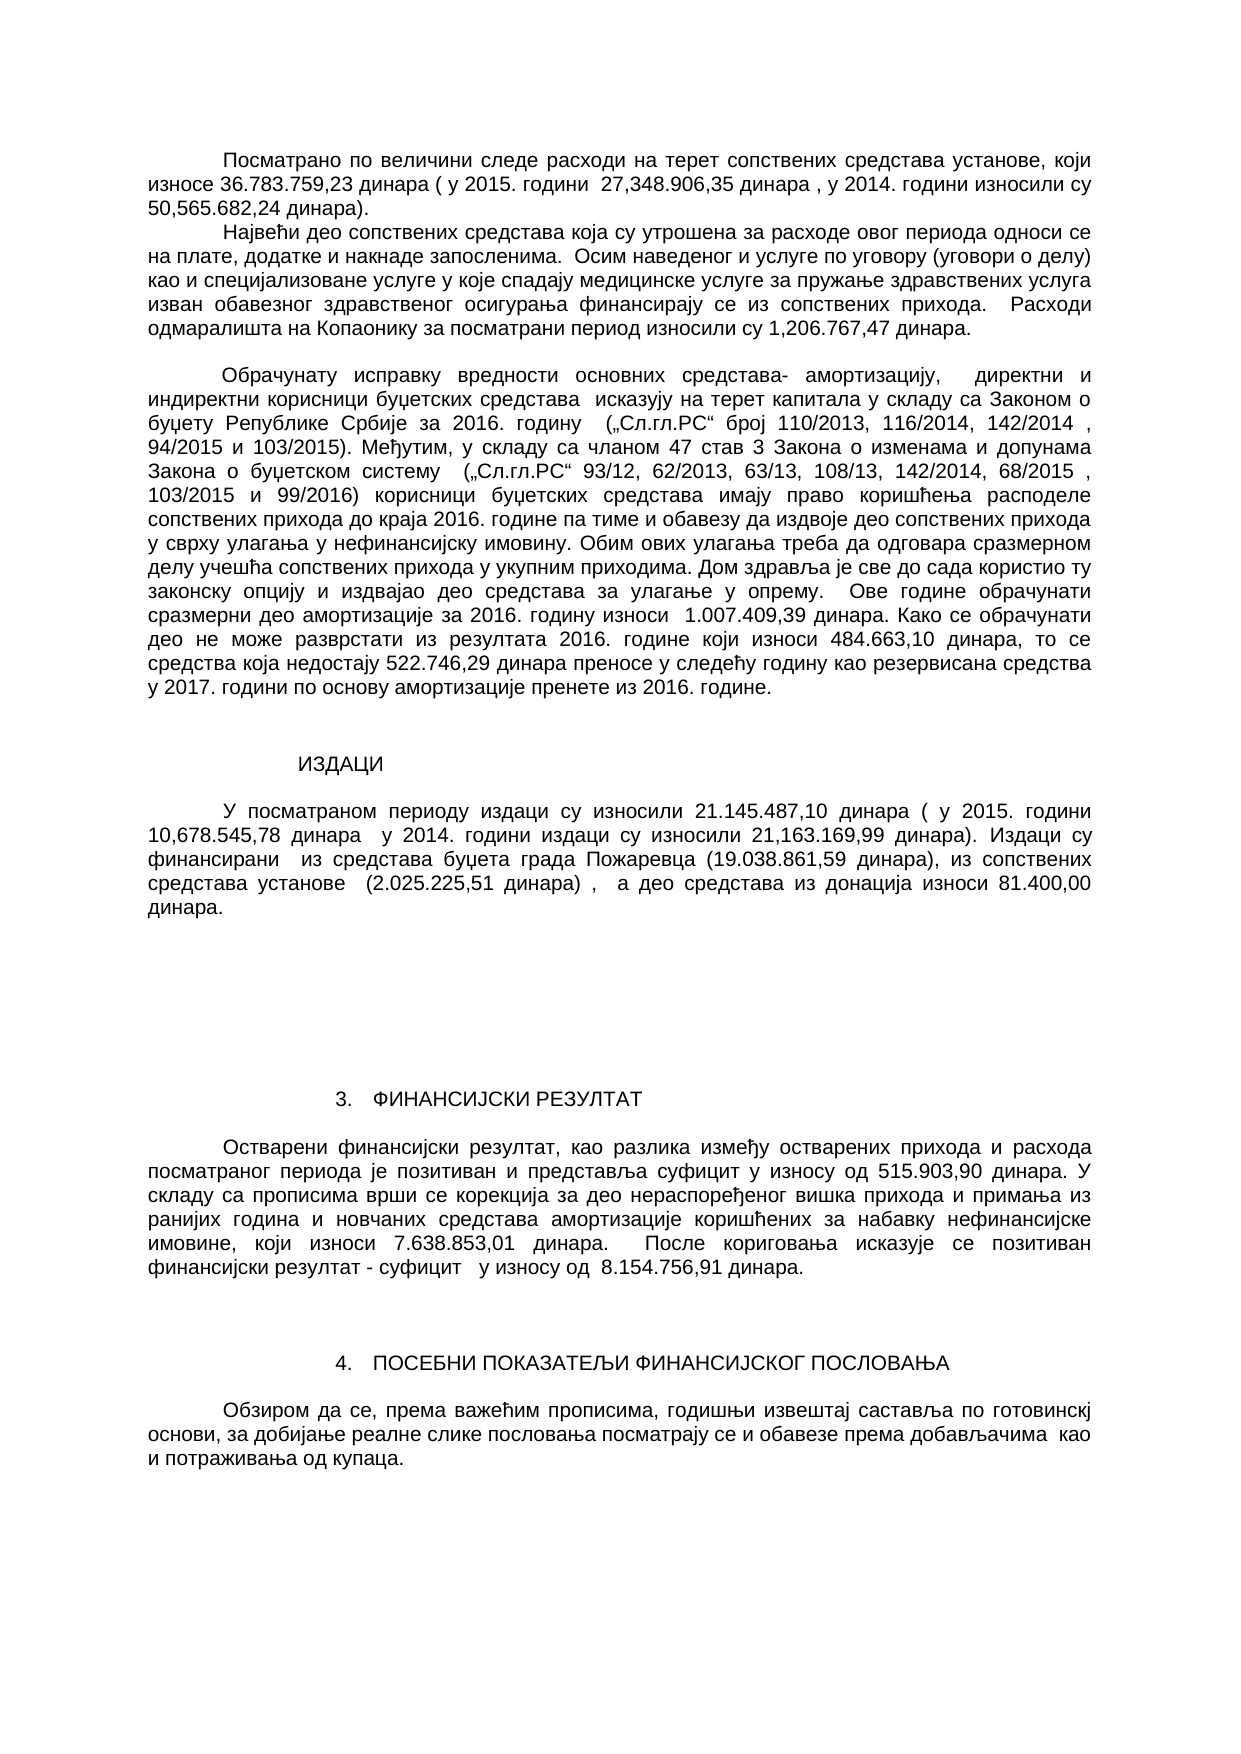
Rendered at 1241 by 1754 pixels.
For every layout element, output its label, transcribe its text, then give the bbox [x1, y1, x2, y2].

text У посматраном периоду издаци су износили 21.145.487,10 динара ( у 2015. години 10,678.545,78 динара у 2014. години издаци су износили 21,163.169,99 динара). Издаци су финансирани из средстава буџета града Пожаревца (19.038.861,59 динара), из сопствених средстава установе (2.025.225,51 динара) , а део средстава из донација износи 81.400,00 динара. [148, 799, 1093, 919]
text Остварени финансијски резултат, као разлика између остварених прихода и расхода посматраног периода је позитиван и представља суфицит у износу од 515.903,90 динара. У складу са прописима врши се корекција за део нераспоређеног вишка прихода и примања из ранијих година и новчаних средстава амортизације коришћених за набавку нефинансијске имовине, који износи 7.638.853,01 динара. После кориговања исказује се позитиван финансијски резултат - суфицит у износу од 8.154.756,91 динара. [148, 1135, 1093, 1278]
text Обзиром да се, према важећим прописима, годишњи извештај саставља по готовинскј основи, за добијање реалне слике пословања посматрају се и обавезе према добављачима као и потраживања од купаца. [148, 1398, 1093, 1470]
list ПОСЕБНИ ПОКАЗАТЕЉИ ФИНАНСИЈСКОГ ПОСЛОВАЊА [335, 1350, 1093, 1374]
text Највећи део сопствених средстава која су утрошена за расходе овог периода односи се на плате, додатке и накнаде запосленима. Осим наведеног и услуге по уговору (уговори о делу) као и специјализоване услуге у које спадају медицинске услуге за пружање здравствених услуга изван обавезног здравственог осигурања финансирају се из сопствених прихода. Расходи одмаралишта на Копаонику за посматрани период износили су 1,206.767,47 динара. [148, 219, 1093, 339]
list ФИНАНСИЈСКИ РЕЗУЛТАТ [335, 1087, 1093, 1111]
text Обрачунату исправку вредности основних средстава- амортизацију, директни и индиректни корисници буџетских средстава исказују на терет капитала у складу са Законом о буџету Републике Србије за 2016. годину („Сл.гл.РС“ број 110/2013, 116/2014, 142/2014 , 94/2015 и 103/2015). Међутим, у складу са чланом 47 став 3 Закона о изменама и допунама Закона о буџетском систему („Сл.гл.РС“ 93/12, 62/2013, 63/13, 108/13, 142/2014, 68/2015 , 103/2015 и 99/2016) корисници буџетских средстава имају право коришћења расподеле сопствених прихода до краја 2016. године па тиме и обавезу да издвоје део сопствених прихода у сврху улагања у нефинансијску имовину. Обим ових улагања треба да одговара сразмерном делу учешћа сопствених прихода у укупним приходима. Дом здравља је све до сада користио ту законску опцију и издвајао део средстава за улагање у опрему. Ове године обрачунати сразмерни део амортизације за 2016. годину износи 1.007.409,39 динара. Како се обрачунати део не може разврстати из резултата 2016. године који износи 484.663,10 динара, то се средства која недостају 522.746,29 динара преносе у следећу годину као резервисана средства у 2017. години по основу амортизације пренете из 2016. године. [148, 363, 1093, 699]
text Посматрано по величини следе расходи на терет сопствених средстава установе, који износе 36.783.759,23 динара ( у 2015. години 27,348.906,35 динара , у 2014. години износили су 50,565.682,24 динара). [148, 148, 1093, 219]
text ИЗДАЦИ [223, 751, 1093, 775]
